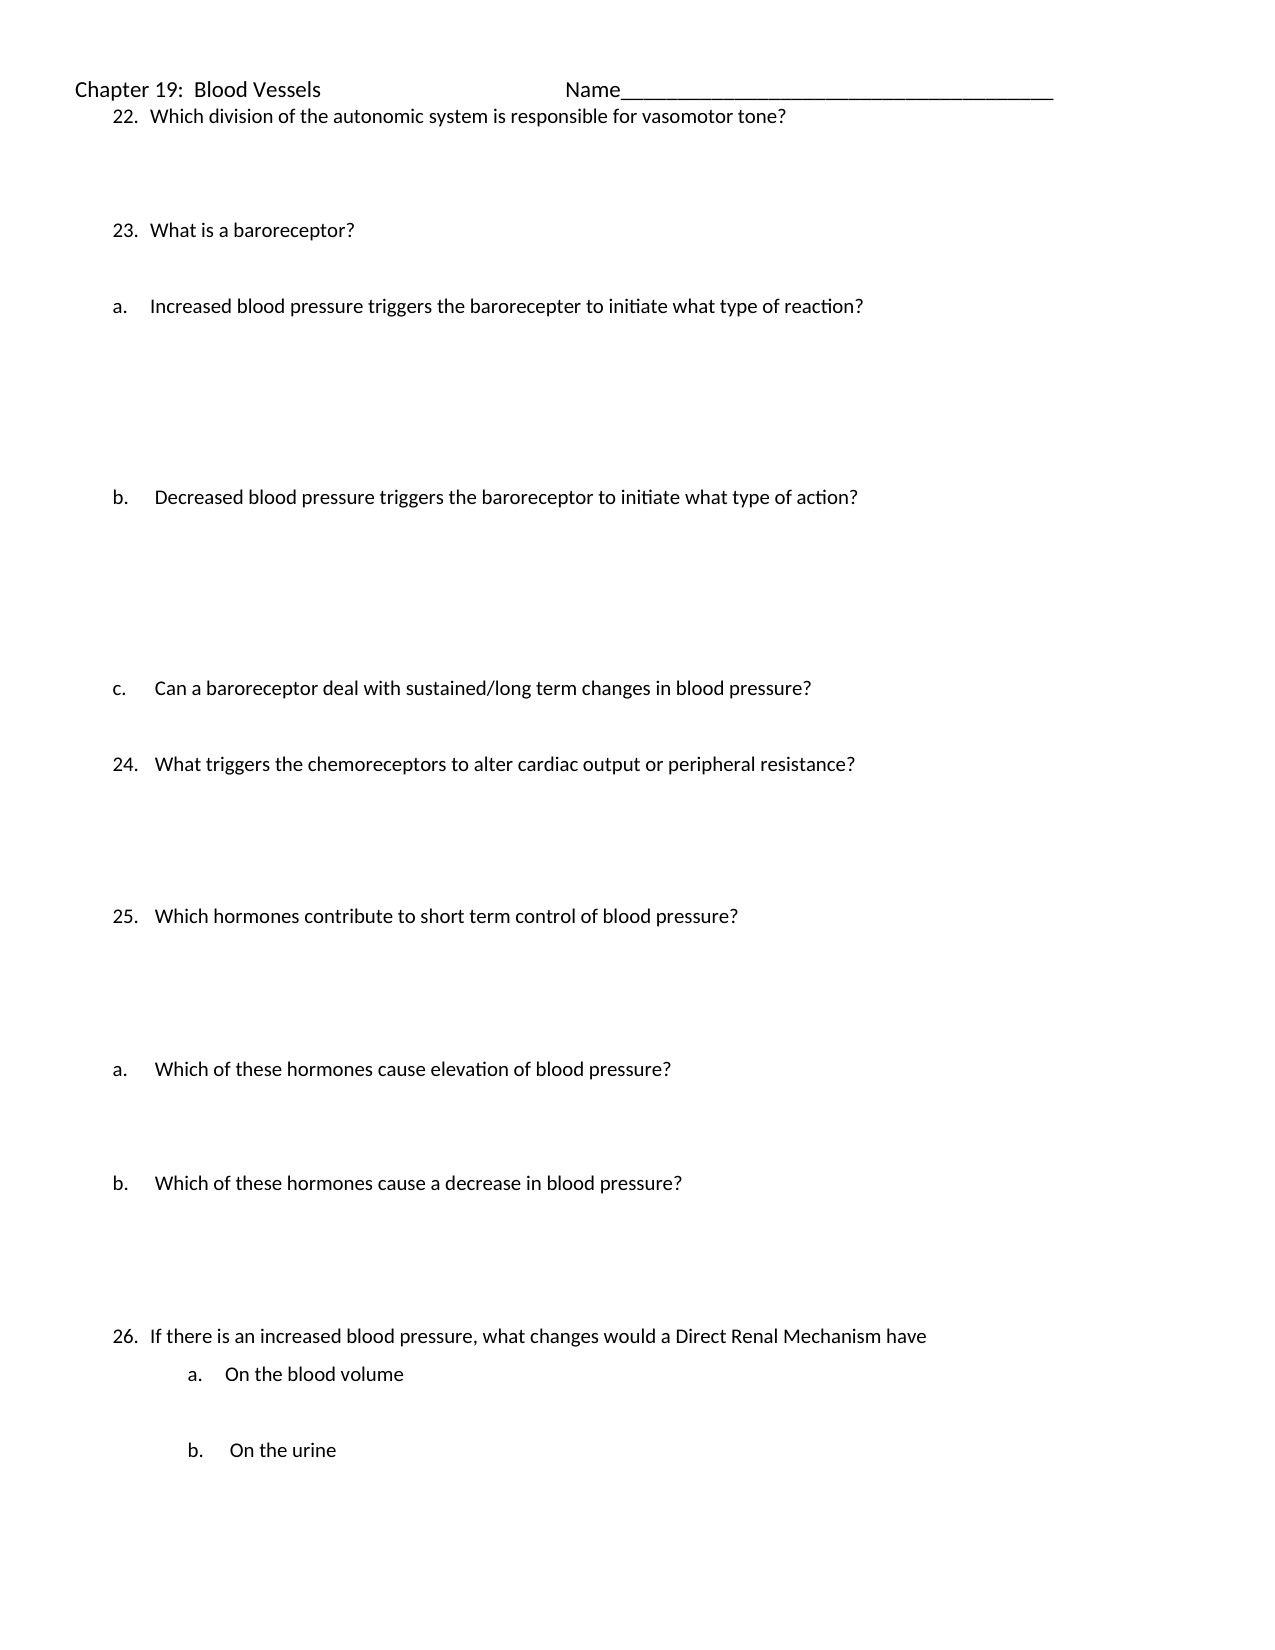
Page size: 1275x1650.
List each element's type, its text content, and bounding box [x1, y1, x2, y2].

list If there is an increased blood pressure, what changes would a Direct Renal Mechanism have [112, 1323, 1200, 1348]
list Which hormones contribute to short term control of blood pressure? [112, 904, 1200, 929]
list Increased blood pressure triggers the barorecepter to initiate what type of reaction? [112, 294, 1200, 319]
list On the blood volume [187, 1361, 1200, 1387]
list What triggers the chemoreceptors to alter cardiac output or peripheral resistance? [112, 751, 1200, 777]
list Which of these hormones cause elevation of blood pressure? [112, 1056, 1200, 1082]
list Decreased blood pressure triggers the baroreceptor to initiate what type of action? [112, 484, 1200, 510]
list On the urine [187, 1437, 1200, 1463]
list Can a baroreceptor deal with sustained/long term changes in blood pressure? [112, 675, 1200, 700]
list Which division of the autonomic system is responsible for vasomotor tone? [112, 103, 1200, 128]
list What is a baroreceptor? [112, 217, 1200, 243]
list Which of these hormones cause a decrease in blood pressure? [112, 1171, 1200, 1196]
